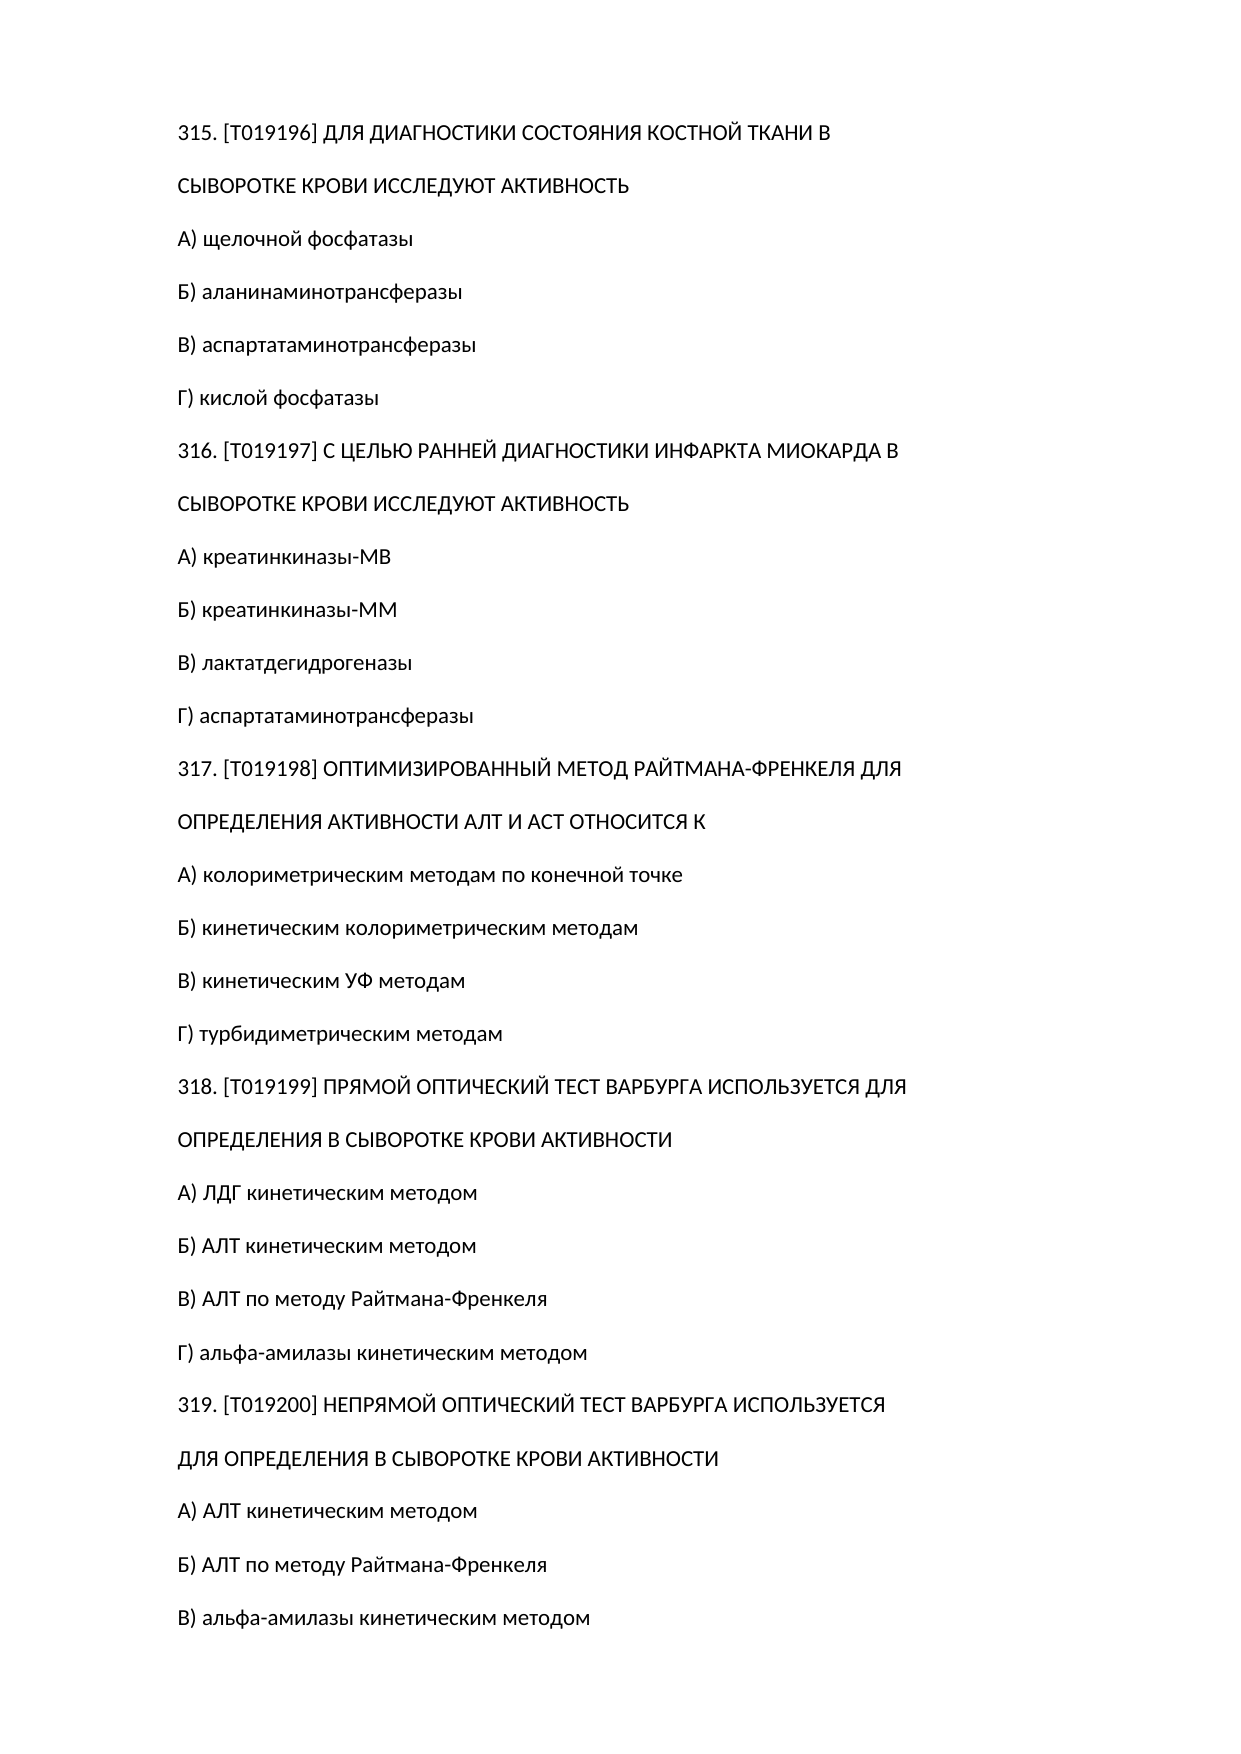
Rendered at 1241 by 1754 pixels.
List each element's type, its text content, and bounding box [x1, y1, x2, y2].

text 318. [T019199] ПРЯМОЙ ОПТИЧЕСКИЙ ТЕСТ ВАРБУРГА ИСПОЛЬЗУЕТСЯ ДЛЯ [177, 1072, 1152, 1101]
text А) АЛТ кинетическим методом [177, 1497, 1152, 1525]
text В) АЛТ по методу Райтмана-Френкеля [177, 1284, 1152, 1313]
text Г) турбидиметрическим методам [177, 1019, 1152, 1047]
text Г) альфа-амилазы кинетическим методом [177, 1338, 1152, 1366]
text А) колориметрическим методам по конечной точке [177, 860, 1152, 888]
text А) щелочной фосфатазы [177, 224, 1152, 252]
text В) кинетическим УФ методам [177, 966, 1152, 994]
text В) альфа-амилазы кинетическим методом [177, 1603, 1152, 1631]
text А) ЛДГ кинетическим методом [177, 1178, 1152, 1207]
text А) креатинкиназы-МВ [177, 542, 1152, 570]
text ДЛЯ ОПРЕДЕЛЕНИЯ В СЫВОРОТКЕ КРОВИ АКТИВНОСТИ [177, 1444, 1152, 1472]
text В) аспартатаминотрансферазы [177, 330, 1152, 358]
text ОПРЕДЕЛЕНИЯ В СЫВОРОТКЕ КРОВИ АКТИВНОСТИ [177, 1126, 1152, 1153]
text Г) кислой фосфатазы [177, 383, 1152, 411]
text Б) АЛТ кинетическим методом [177, 1232, 1152, 1259]
text СЫВОРОТКЕ КРОВИ ИССЛЕДУЮТ АКТИВНОСТЬ [177, 489, 1152, 517]
text ОПРЕДЕЛЕНИЯ АКТИВНОСТИ АЛТ И АСТ ОТНОСИТСЯ К [177, 807, 1152, 835]
text 315. [T019196] ДЛЯ ДИАГНОСТИКИ СОСТОЯНИЯ КОСТНОЙ ТКАНИ В [177, 118, 1152, 146]
text СЫВОРОТКЕ КРОВИ ИССЛЕДУЮТ АКТИВНОСТЬ [177, 171, 1152, 199]
text 316. [T019197] С ЦЕЛЬЮ РАННЕЙ ДИАГНОСТИКИ ИНФАРКТА МИОКАРДА В [177, 436, 1152, 464]
text 317. [T019198] ОПТИМИЗИРОВАННЫЙ МЕТОД РАЙТМАНА-ФРЕНКЕЛЯ ДЛЯ [177, 754, 1152, 782]
text Б) кинетическим колориметрическим методам [177, 913, 1152, 941]
text Б) АЛТ по методу Райтмана-Френкеля [177, 1550, 1152, 1578]
text Б) аланинаминотрансферазы [177, 277, 1152, 305]
text 319. [T019200] НЕПРЯМОЙ ОПТИЧЕСКИЙ ТЕСТ ВАРБУРГА ИСПОЛЬЗУЕТСЯ [177, 1391, 1152, 1419]
text Б) креатинкиназы-ММ [177, 595, 1152, 623]
text Г) аспартатаминотрансферазы [177, 701, 1152, 729]
text В) лактатдегидрогеназы [177, 648, 1152, 676]
